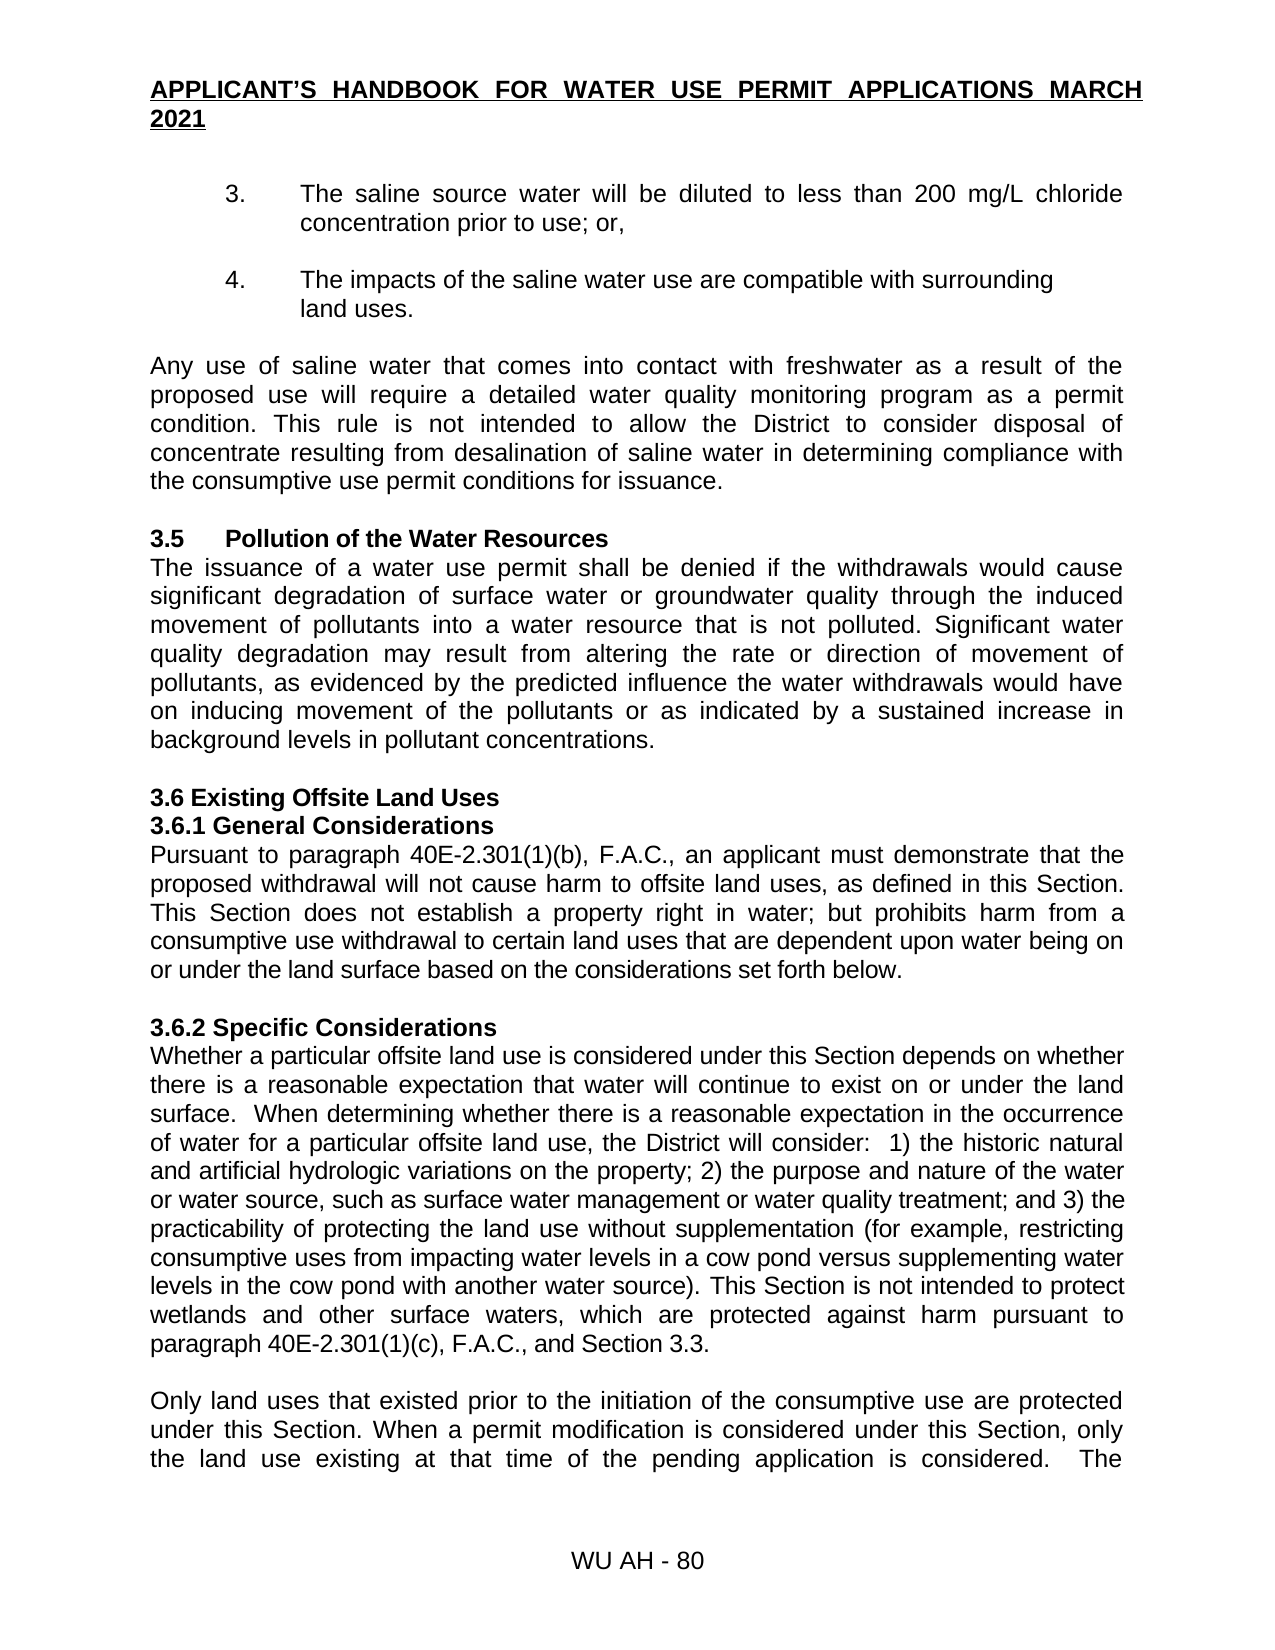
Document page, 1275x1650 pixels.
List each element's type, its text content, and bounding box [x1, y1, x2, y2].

text Any use of saline water that comes into contact with freshwater as a result of the proposed use will require a detailed water quality monitoring program as a permit condition. This rule is not intended to allow the District to consider disposal of concentrate resulting from desalination of saline water in determining compliance with the consumptive use permit conditions for issuance. [150, 351, 1125, 495]
text 4. The impacts of the saline water use are compatible with surrounding [225, 265, 1125, 294]
subtitle 3.5 Pollution of the Water Resources [150, 524, 1125, 552]
text Whether a particular offsite land use is considered under this Section depends on whether there is a reasonable expectation that water will continue to exist on or under the land surface. When determining whether there is a reasonable expectation in the occurrence of water for a particular offsite land use, the District will consider: 1) the historic natural and artificial hydrologic variations on the property; 2) the purpose and nature of the water or water source, such as surface water management or water quality treatment; and 3) the practicability of protecting the land use without supplementation (for example, restricting consumptive uses from impacting water levels in a cow pond versus supplementing water levels in the cow pond with another water source). This Section is not intended to protect wetlands and other surface waters, which are protected against harm pursuant to paragraph 40E-2.301(1)(c), F.A.C., and Section 3.3. [150, 1041, 1125, 1357]
text land uses. [225, 294, 1125, 322]
subtitle 3.6.2 Specific Considerations [150, 1012, 1125, 1041]
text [150, 1386, 1125, 1472]
text The issuance of a water use permit shall be denied if the withdrawals would cause significant degradation of surface water or groundwater quality through the induced movement of pollutants into a water resource that is not polluted. Significant water quality degradation may result from altering the rate or direction of movement of pollutants, as evidenced by the predicted influence the water withdrawals would have on inducing movement of the pollutants or as indicated by a sustained increase in background levels in pollutant concentrations. [150, 552, 1125, 754]
subtitle 3.6 Existing Offsite Land Uses [150, 782, 1125, 811]
text 3. The saline source water will be diluted to less than 200 mg/L chloride concentration prior to use; or, [225, 179, 1125, 236]
text Pursuant to paragraph 40E-2.301(1)(b), F.A.C., an applicant must demonstrate that the proposed withdrawal will not cause harm to offsite land uses, as defined in this Section. This Section does not establish a property right in water; but prohibits harm from a consumptive use withdrawal to certain land uses that are dependent upon water being on or under the land surface based on the considerations set forth below. [150, 840, 1125, 984]
subtitle 3.6.1 General Considerations [150, 811, 1125, 840]
